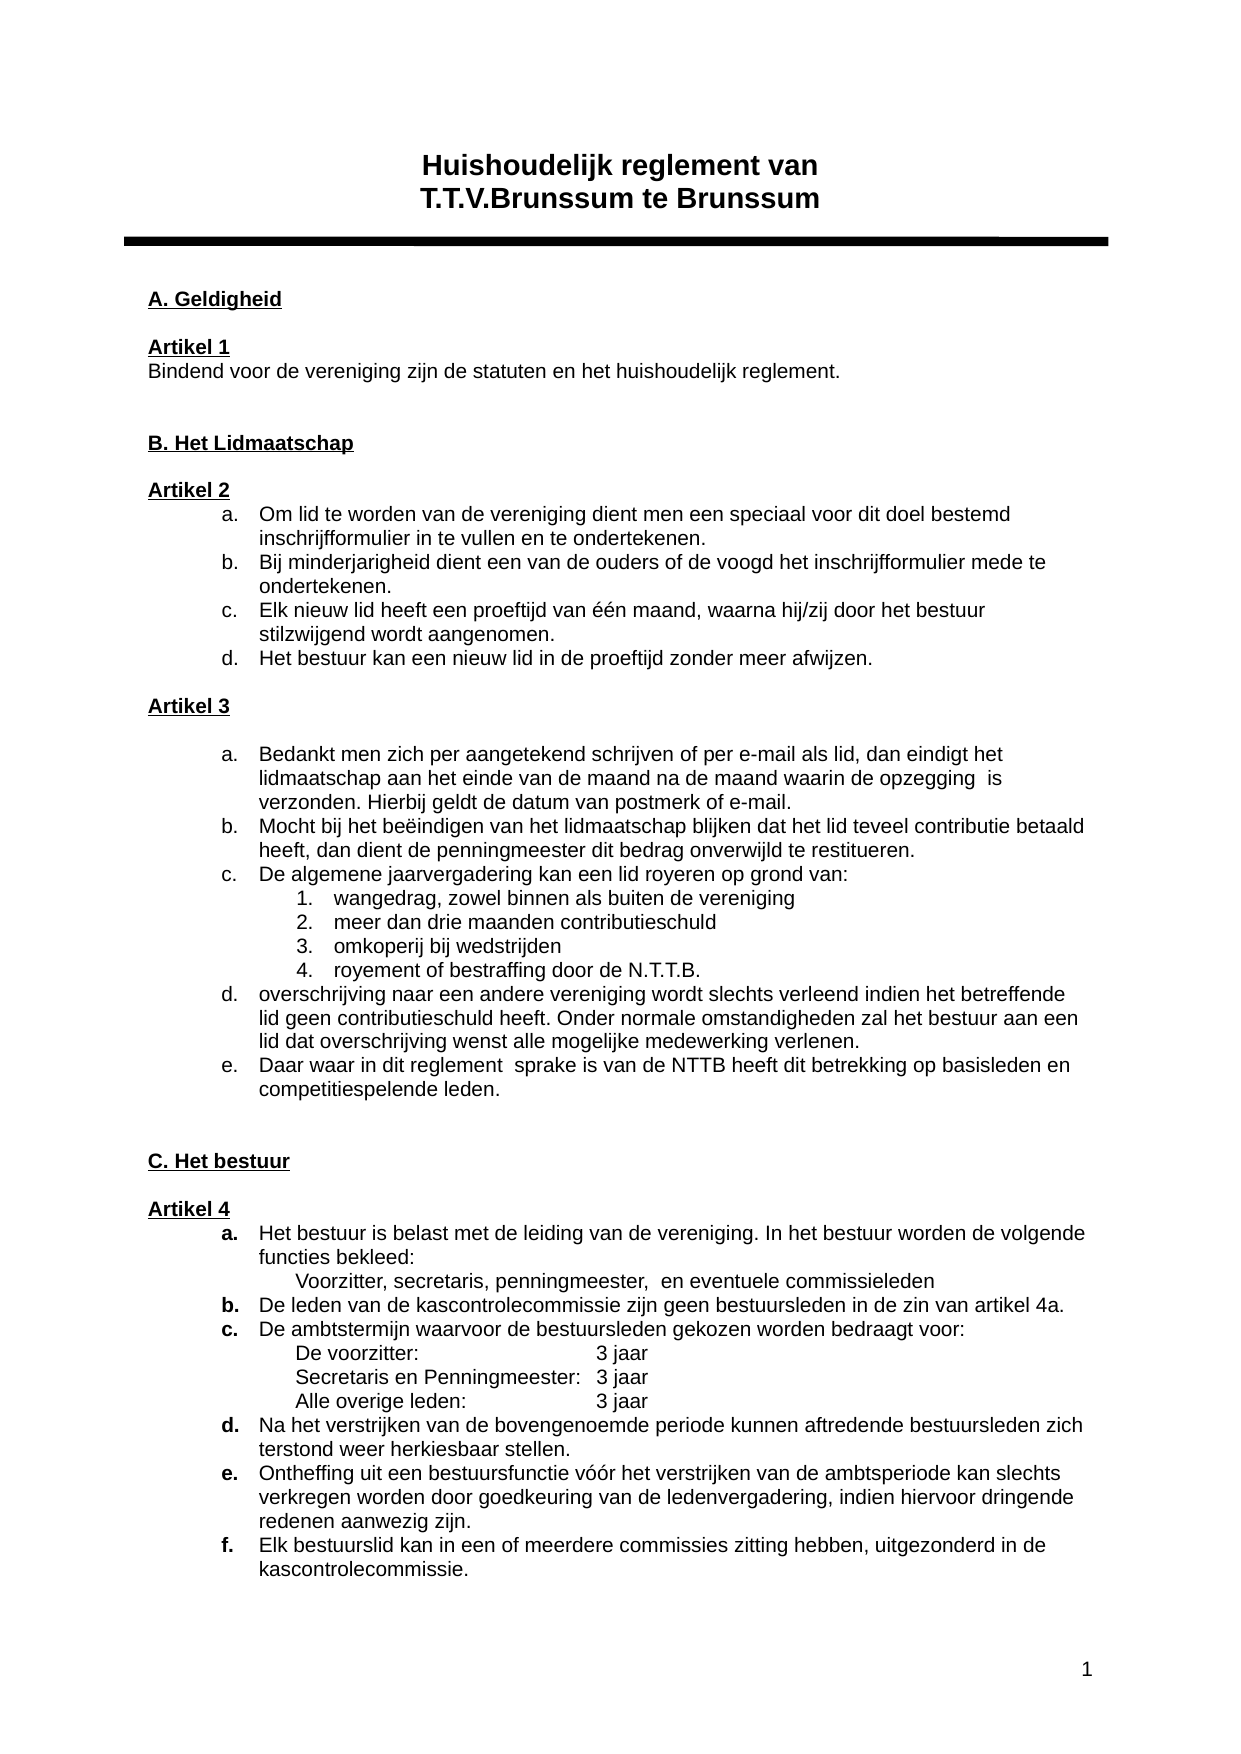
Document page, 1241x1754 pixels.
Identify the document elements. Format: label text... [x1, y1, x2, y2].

list Om lid te worden van de vereniging dient men een speciaal voor dit doel bestemd inschrijfformulier in te vullen en te ondertekenen. [221, 502, 1093, 550]
list omkoperij bij wedstrijden [296, 933, 1093, 957]
list wangedrag, zowel binnen als buiten de vereniging [296, 886, 1093, 909]
list Ontheffing uit een bestuursfunctie vóór het verstrijken van de ambtsperiode kan slechts verkregen worden door goedkeuring van de ledenvergadering, indien hiervoor dringende redenen aanwezig zijn. [221, 1461, 1093, 1532]
text B. Het Lidmaatschap [148, 430, 1093, 454]
text Artikel 2 [148, 478, 1093, 502]
text De voorzitter: 3 jaar [295, 1341, 1093, 1365]
list Na het verstrijken van de bovengenoemde periode kunnen aftredende bestuursleden zich terstond weer herkiesbaar stellen. [221, 1413, 1093, 1461]
text C. Het bestuur [148, 1149, 1093, 1173]
text Bindend voor de vereniging zijn de statuten en het huishoudelijk reglement. [148, 358, 1093, 382]
list Elk nieuw lid heeft een proeftijd van één maand, waarna hij/zij door het bestuur stilzwijgend wordt aangenomen. [221, 598, 1093, 646]
list De leden van de kascontrolecommissie zijn geen bestuursleden in de zin van artikel 4a. [221, 1293, 1093, 1317]
list Bij minderjarigheid dient een van de ouders of de voogd het inschrijfformulier mede te ondertekenen. [221, 550, 1093, 598]
list De algemene jaarvergadering kan een lid royeren op grond van: [221, 862, 1093, 886]
list Bedankt men zich per aangetekend schrijven of per e-mail als lid, dan eindigt het lidmaatschap aan het einde van de maand na de maand waarin de opzegging is verzonden. Hierbij geldt de datum van postmerk of e-mail. [221, 742, 1093, 814]
list Daar waar in dit reglement sprake is van de NTTB heeft dit betrekking op basisleden en competitiespelende leden. [221, 1053, 1093, 1101]
text Artikel 4 [148, 1197, 1093, 1221]
list Elk bestuurslid kan in een of meerdere commissies zitting hebben, uitgezonderd in de kascontrolecommissie. [221, 1532, 1093, 1580]
text Artikel 1 [148, 334, 1093, 358]
list Het bestuur is belast met de leiding van de vereniging. In het bestuur worden de volgende functies bekleed: [221, 1221, 1093, 1269]
list Het bestuur kan een nieuw lid in de proeftijd zonder meer afwijzen. [221, 646, 1093, 670]
text Secretaris en Penningmeester: 3 jaar [295, 1365, 1093, 1389]
list De ambtstermijn waarvoor de bestuursleden gekozen worden bedraagt voor: [221, 1317, 1093, 1341]
list meer dan drie maanden contributieschuld [296, 909, 1093, 933]
list Mocht bij het beëindigen van het lidmaatschap blijken dat het lid teveel contributie betaald heeft, dan dient de penningmeester dit bedrag onverwijld te restitueren. [221, 814, 1093, 862]
text Voorzitter, secretaris, penningmeester, en eventuele commissieleden [295, 1269, 1093, 1293]
list royement of bestraffing door de N.T.T.B. [296, 957, 1093, 981]
text Artikel 3 [148, 694, 1093, 718]
text Huishoudelijk reglement van [148, 148, 1093, 181]
list overschrijving naar een andere vereniging wordt slechts verleend indien het betreffende lid geen contributieschuld heeft. Onder normale omstandigheden zal het bestuur aan een lid dat overschrijving wenst alle mogelijke medewerking verlenen. [221, 981, 1093, 1053]
text Alle overige leden: 3 jaar [295, 1389, 1093, 1413]
text T.T.V.Brunssum te Brunssum [148, 181, 1093, 215]
text A. Geldigheid [148, 287, 1093, 311]
